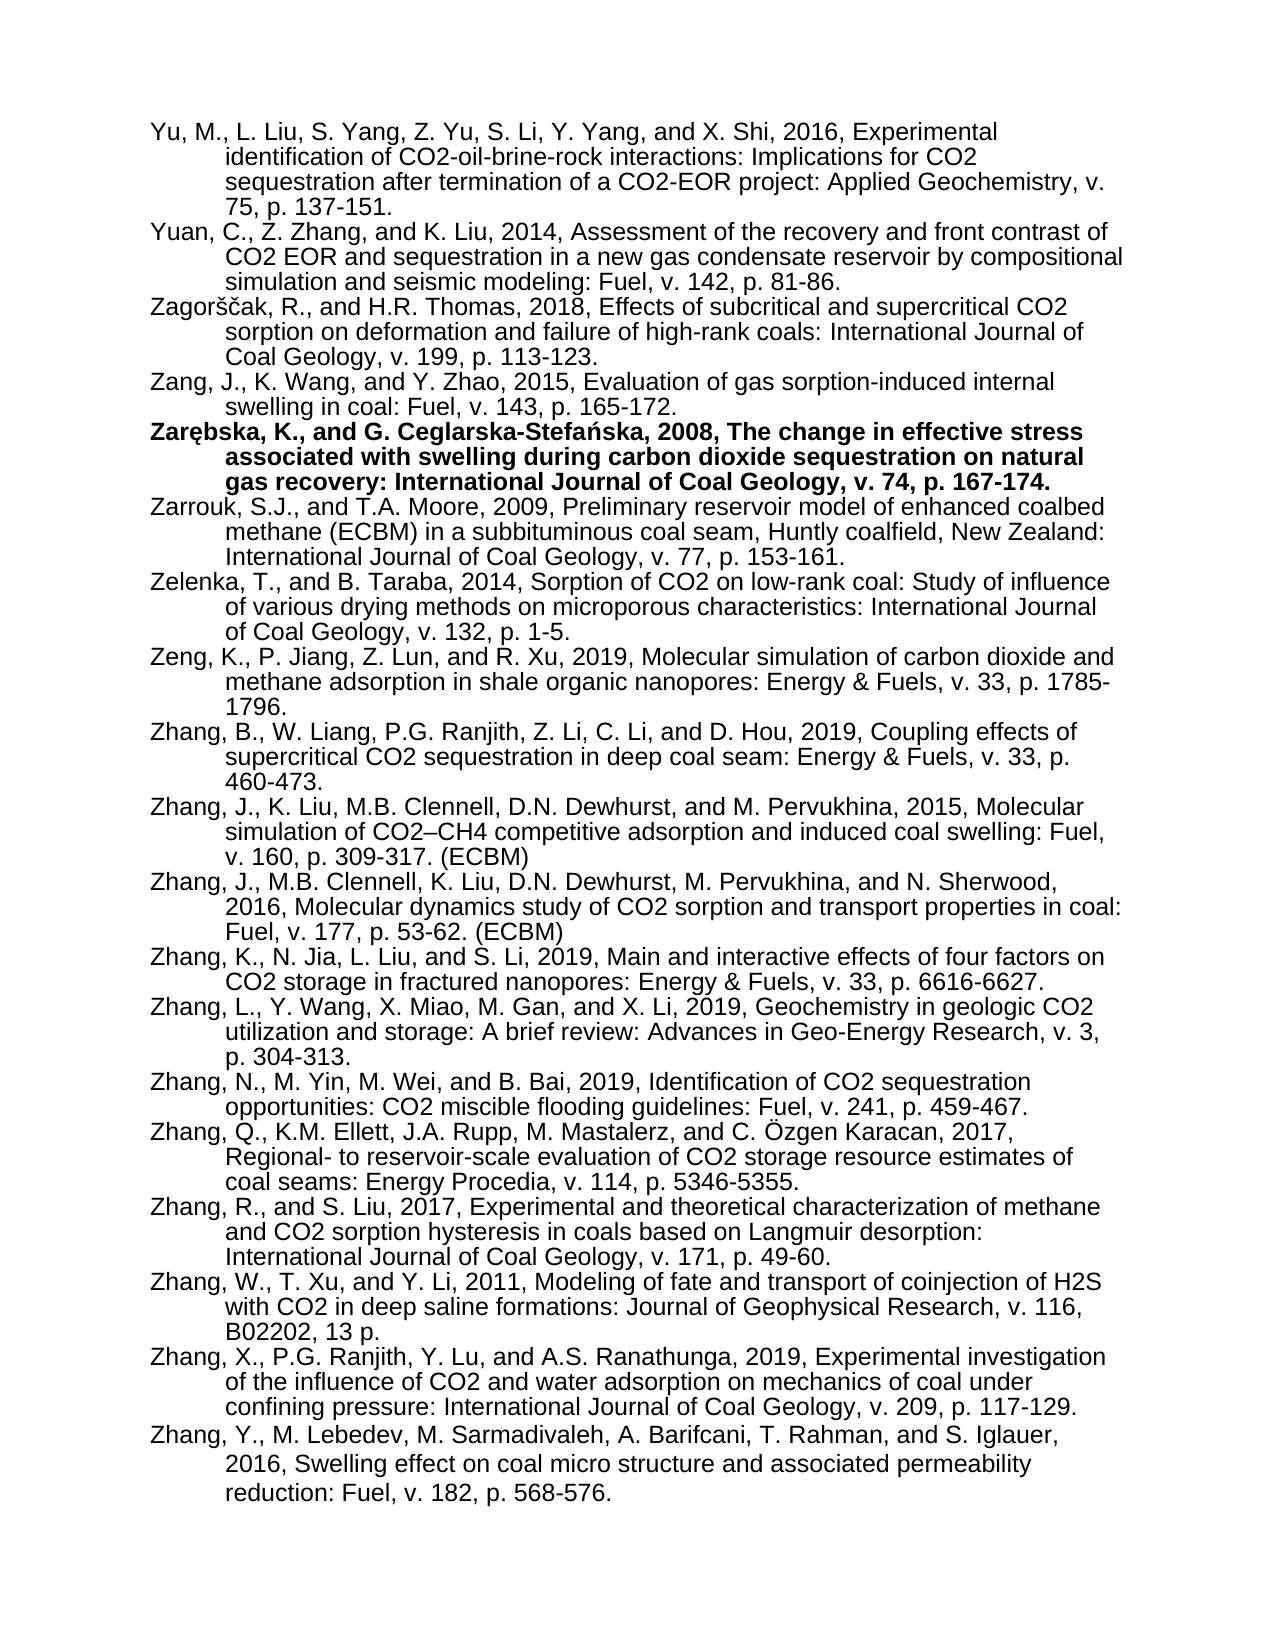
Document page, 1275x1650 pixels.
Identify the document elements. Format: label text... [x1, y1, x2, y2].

text Zhang, J., M.B. Clennell, K. Liu, D.N. Dewhurst, M. Pervukhina, and N. Sherwood, 2016, Molecular dynamics study of CO2 sorption and transport properties in coal: Fuel, v. 177, p. 53-62. (ECBM) [150, 870, 1125, 945]
text Zarrouk, S.J., and T.A. Moore, 2009, Preliminary reservoir model of enhanced coalbed methane (ECBM) in a subbituminous coal seam, Huntly coalfield, New Zealand: International Journal of Coal Geology, v. 77, p. 153-161. [150, 495, 1125, 570]
text Zhang, L., Y. Wang, X. Miao, M. Gan, and X. Li, 2019, Geochemistry in geologic CO2 utilization and storage: A brief review: Advances in Geo-Energy Research, v. 3, p. 304-313. [150, 995, 1125, 1070]
text Zhang, J., K. Liu, M.B. Clennell, D.N. Dewhurst, and M. Pervukhina, 2015, Molecular simulation of CO2–CH4 competitive adsorption and induced coal swelling: Fuel, v. 160, p. 309-317. (ECBM) [150, 795, 1125, 870]
text Zeng, K., P. Jiang, Z. Lun, and R. Xu, 2019, Molecular simulation of carbon dioxide and methane adsorption in shale organic nanopores: Energy & Fuels, v. 33, p. 1785-1796. [150, 645, 1125, 720]
text Zang, J., K. Wang, and Y. Zhao, 2015, Evaluation of gas sorption-induced internal swelling in coal: Fuel, v. 143, p. 165-172. [150, 370, 1125, 420]
text Yu, M., L. Liu, S. Yang, Z. Yu, S. Li, Y. Yang, and X. Shi, 2016, Experimental identification of CO2-oil-brine-rock interactions: Implications for CO2 sequestration after termination of a CO2-EOR project: Applied Geochemistry, v. 75, p. 137-151. [150, 120, 1125, 220]
text Zhang, K., N. Jia, L. Liu, and S. Li, 2019, Main and interactive effects of four factors on CO2 storage in fractured nanopores: Energy & Fuels, v. 33, p. 6616-6627. [150, 945, 1125, 995]
text Zhang, W., T. Xu, and Y. Li, 2011, Modeling of fate and transport of coinjection of H2S with CO2 in deep saline formations: Journal of Geophysical Research, v. 116, B02202, 13 p. [150, 1270, 1125, 1345]
text Zhang, Y., M. Lebedev, M. Sarmadivaleh, A. Barifcani, T. Rahman, and S. Iglauer, 2016, Swelling effect on coal micro structure and associated permeability reduction: Fuel, v. 182, p. 568-576. [150, 1420, 1125, 1506]
text Zarębska, K., and G. Ceglarska-Stefańska, 2008, The change in effective stress associated with swelling during carbon dioxide sequestration on natural gas recovery: International Journal of Coal Geology, v. 74, p. 167-174. [150, 420, 1125, 495]
text Zhang, Q., K.M. Ellett, J.A. Rupp, M. Mastalerz, and C. Özgen Karacan, 2017, Regional- to reservoir-scale evaluation of CO2 storage resource estimates of coal seams: Energy Procedia, v. 114, p. 5346-5355. [150, 1120, 1125, 1195]
text Zhang, R., and S. Liu, 2017, Experimental and theoretical characterization of methane and CO2 sorption hysteresis in coals based on Langmuir desorption: International Journal of Coal Geology, v. 171, p. 49-60. [150, 1195, 1125, 1270]
text Zagorščak, R., and H.R. Thomas, 2018, Effects of subcritical and supercritical CO2 sorption on deformation and failure of high-rank coals: International Journal of Coal Geology, v. 199, p. 113-123. [150, 295, 1125, 370]
text Zhang, B., W. Liang, P.G. Ranjith, Z. Li, C. Li, and D. Hou, 2019, Coupling effects of supercritical CO2 sequestration in deep coal seam: Energy & Fuels, v. 33, p. 460-473. [150, 720, 1125, 795]
text Zhang, N., M. Yin, M. Wei, and B. Bai, 2019, Identification of CO2 sequestration opportunities: CO2 miscible flooding guidelines: Fuel, v. 241, p. 459-467. [150, 1070, 1125, 1120]
text Yuan, C., Z. Zhang, and K. Liu, 2014, Assessment of the recovery and front contrast of CO2 EOR and sequestration in a new gas condensate reservoir by compositional simulation and seismic modeling: Fuel, v. 142, p. 81-86. [150, 220, 1125, 295]
text Zhang, X., P.G. Ranjith, Y. Lu, and A.S. Ranathunga, 2019, Experimental investigation of the influence of CO2 and water adsorption on mechanics of coal under confining pressure: International Journal of Coal Geology, v. 209, p. 117-129. [150, 1345, 1125, 1420]
text Zelenka, T., and B. Taraba, 2014, Sorption of CO2 on low-rank coal: Study of influence of various drying methods on microporous characteristics: International Journal of Coal Geology, v. 132, p. 1-5. [150, 570, 1125, 645]
